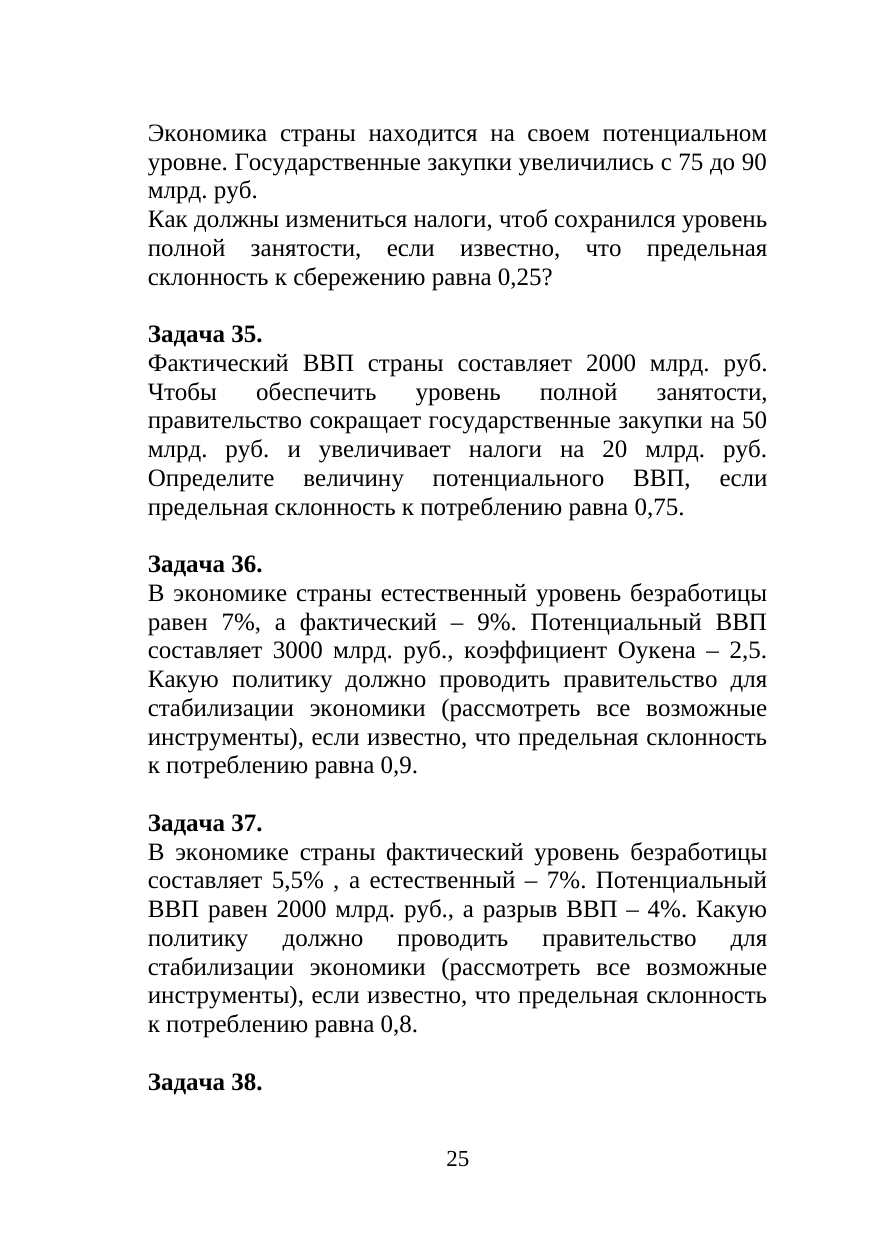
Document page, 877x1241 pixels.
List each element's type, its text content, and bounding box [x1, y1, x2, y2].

text Задача 36. [148, 549, 768, 578]
text Фактический ВВП страны составляет 2000 млрд. руб. Чтобы обеспечить уровень полной занятости, правительство сокращает государственные закупки на 50 млрд. руб. и увеличивает налоги на 20 млрд. руб. Определите величину потенциального ВВП, если предельная склонность к потреблению равна 0,75. [148, 348, 768, 521]
text Задача 37. [148, 808, 768, 837]
text Экономика страны находится на своем потенциальном уровне. Государственные закупки увеличились с 75 до 90 млрд. руб. [148, 118, 768, 204]
text В экономике страны естественный уровень безработицы равен 7%, а фактический – 9%. Потенциальный ВВП составляет 3000 млрд. руб., коэффициент Оукена – 2,5. Какую политику должно проводить правительство для стабилизации экономики (рассмотреть все возможные инструменты), если известно, что предельная склонность к потреблению равна 0,9. [148, 578, 768, 779]
text Задача 38. [148, 1067, 768, 1096]
text Задача 35. [148, 319, 768, 348]
text В экономике страны фактический уровень безработицы составляет 5,5% , а естественный – 7%. Потенциальный ВВП равен 2000 млрд. руб., а разрыв ВВП – 4%. Какую политику должно проводить правительство для стабилизации экономики (рассмотреть все возможные инструменты), если известно, что предельная склонность к потреблению равна 0,8. [148, 837, 768, 1038]
text Как должны измениться налоги, чтоб сохранился уровень полной занятости, если известно, что предельная склонность к сбережению равна 0,25? [148, 204, 768, 291]
